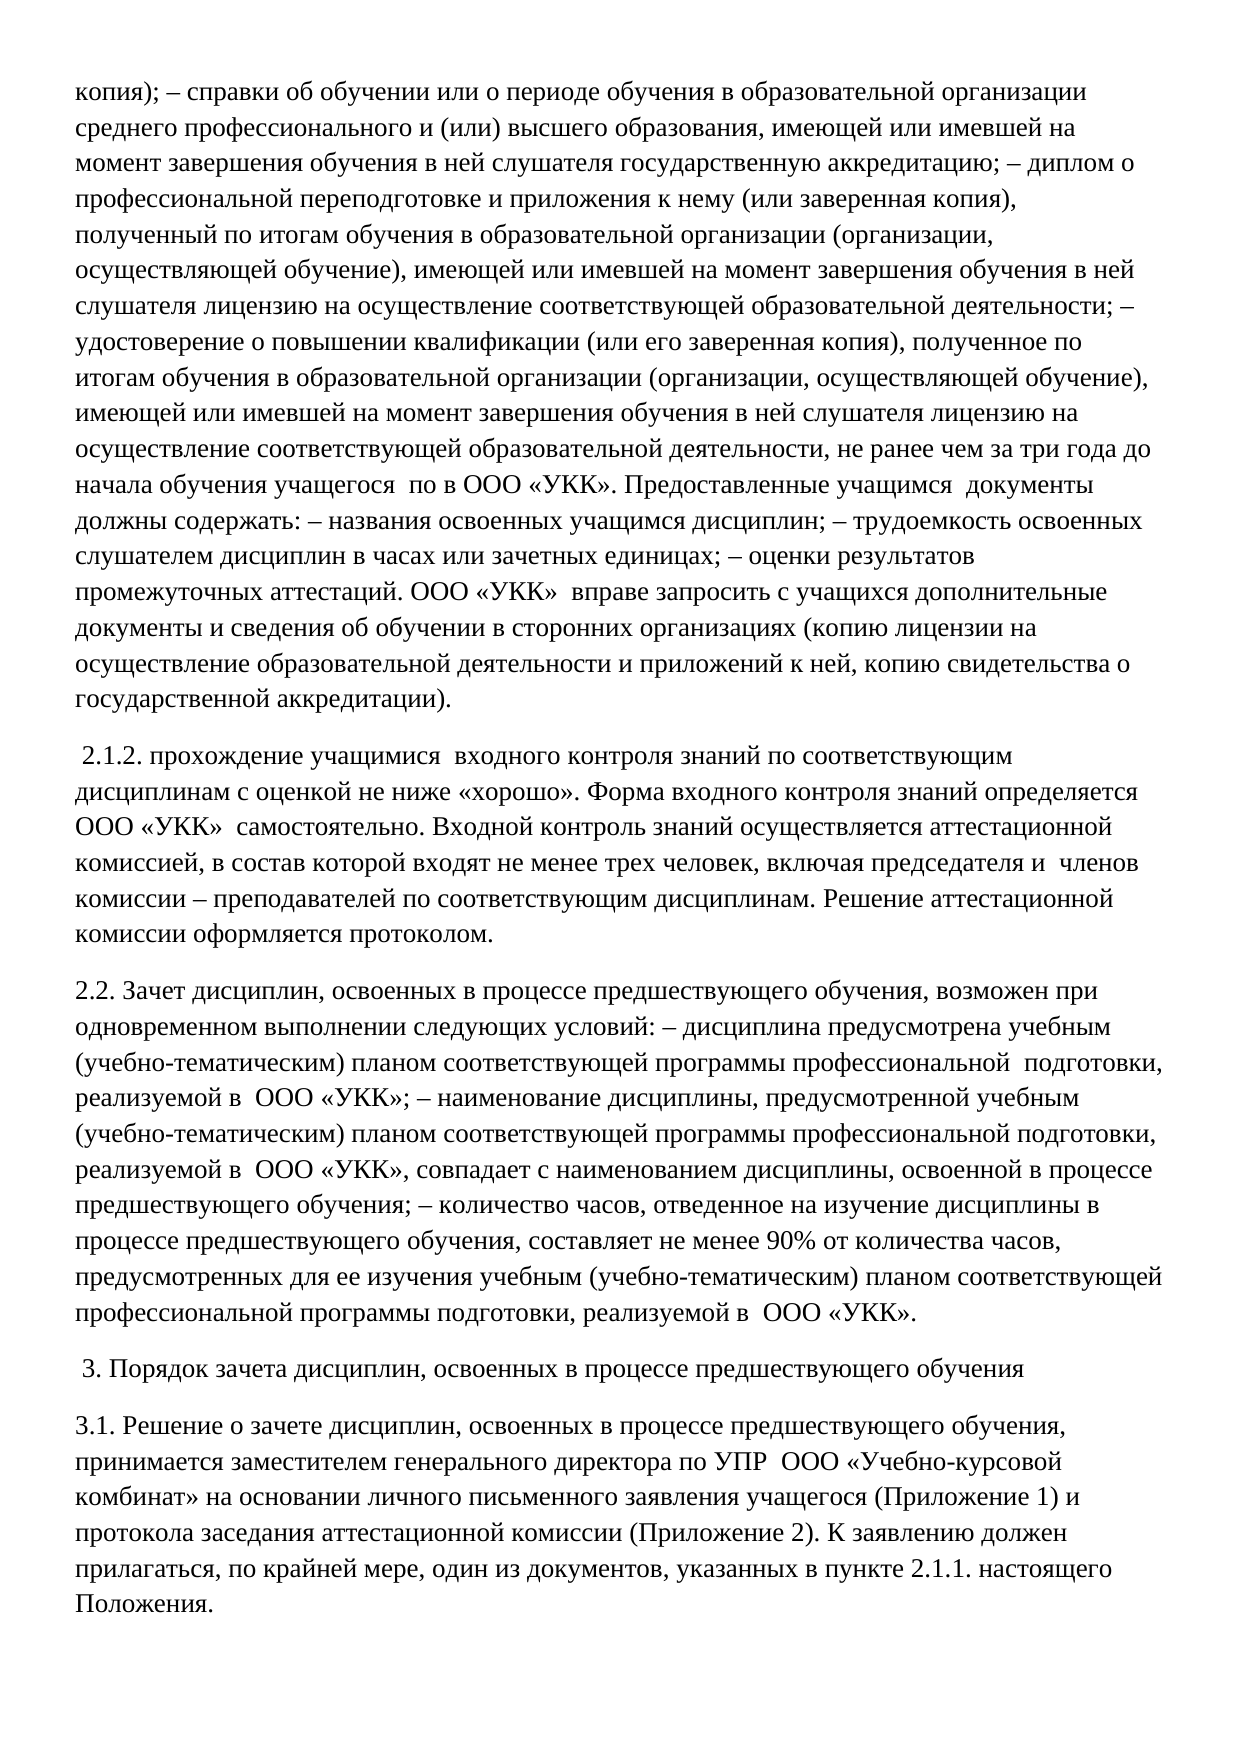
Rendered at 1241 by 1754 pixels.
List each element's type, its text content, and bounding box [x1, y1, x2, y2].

text 3. Порядок зачета дисциплин, освоенных в процессе предшествующего обучения [75, 1352, 1165, 1383]
text 3.1. Решение о зачете дисциплин, освоенных в процессе предшествующего обучения, принимается заместителем генерального директора по УПР ООО «Учебно-курсовой комбинат» на основании личного письменного заявления учащегося (Приложение 1) и протокола заседания аттестационной комиссии (Приложение 2). К заявлению должен прилагаться, по крайней мере, один из документов, указанных в пункте 2.1.1. настоящего Положения. [75, 1409, 1165, 1619]
text 2.1.2. прохождение учащимися входного контроля знаний по соответствующим дисциплинам с оценкой не ниже «хорошо». Форма входного контроля знаний определяется ООО «УКК» самостоятельно. Входной контроль знаний осуществляется аттестационной комиссией, в состав которой входят не менее трех человек, включая председателя и членов комиссии – преподавателей по соответствующим дисциплинам. Решение аттестационной комиссии оформляется протоколом. [75, 739, 1165, 949]
text 2.2. Зачет дисциплин, освоенных в процессе предшествующего обучения, возможен при одновременном выполнении следующих условий: – дисциплина предусмотрена учебным (учебно-тематическим) планом соответствующей программы профессиональной подготовки, реализуемой в ООО «УКК»; – наименование дисциплины, предусмотренной учебным (учебно-тематическим) планом соответствующей программы профессиональной подготовки, реализуемой в ООО «УКК», совпадает с наименованием дисциплины, освоенной в процессе предшествующего обучения; – количество часов, отведенное на изучение дисциплины в процессе предшествующего обучения, составляет не менее 90% от количества часов, предусмотренных для ее изучения учебным (учебно-тематическим) планом соответствующей профессиональной программы подготовки, реализуемой в ООО «УКК». [75, 974, 1165, 1327]
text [75, 75, 1165, 713]
